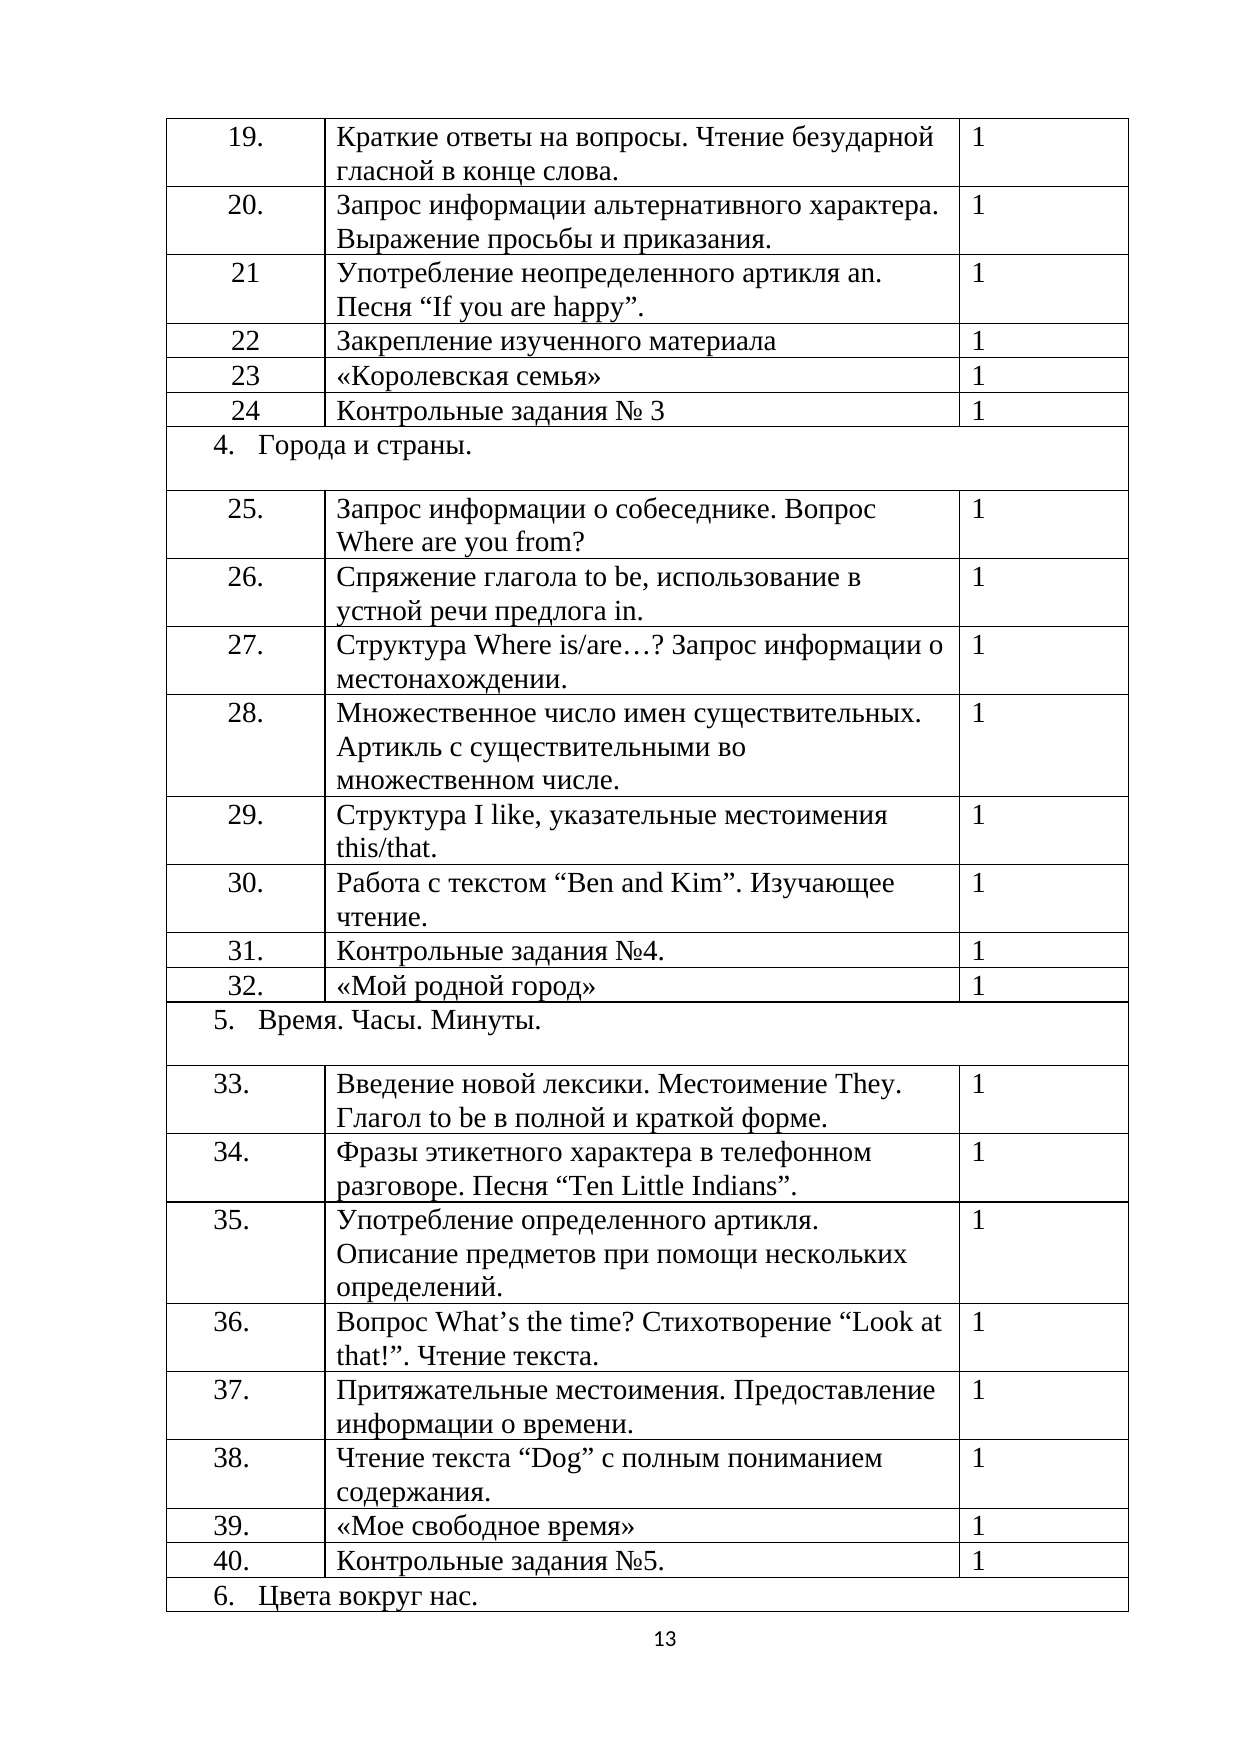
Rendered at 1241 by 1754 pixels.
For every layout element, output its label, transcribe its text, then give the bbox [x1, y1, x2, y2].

table_cell 1 [960, 255, 1128, 322]
table_cell 34. [167, 1134, 324, 1201]
table_cell 1 [960, 627, 1128, 694]
table_cell Введение новой лексики. Местоимение They. Глагол to be в полной и краткой форме. [326, 1066, 959, 1133]
table_cell 1 [960, 1066, 1128, 1133]
table_cell 32. [167, 968, 324, 1001]
table_cell 1 [960, 187, 1128, 254]
table_cell 1 [960, 358, 1128, 392]
table_cell Закрепление изученного материала [326, 324, 959, 357]
table_cell «Мое свободное время» [326, 1509, 959, 1542]
table_cell Притяжательные местоимения. Предоставление информации о времени. [326, 1372, 959, 1439]
table_cell Употребление определенного артикля. Описание предметов при помощи нескольких определений. [326, 1203, 959, 1303]
table_cell 25. [167, 491, 324, 558]
table_cell Запрос информации о собеседнике. Вопрос Where are you from? [326, 491, 959, 558]
table_cell 29. [167, 797, 324, 864]
table_cell 26. [167, 559, 324, 626]
table_cell Употребление неопределенного артикля an. Песня “If you are happy”. [326, 255, 959, 322]
table_cell 19. [167, 119, 324, 186]
table_cell 1 [960, 1134, 1128, 1201]
table_cell 40. [167, 1543, 324, 1577]
table_cell Краткие ответы на вопросы. Чтение безударной гласной в конце слова. [326, 119, 959, 186]
table_cell 31. [167, 933, 324, 967]
table_cell 1 [960, 119, 1128, 186]
table_cell 33. [167, 1066, 324, 1133]
table_cell Структура I like, указательные местоимения this/that. [326, 797, 959, 864]
table_cell 1 [960, 1509, 1128, 1542]
table_cell «Мой родной город» [326, 968, 959, 1001]
table_cell 1 [960, 1203, 1128, 1303]
table_cell Время. Часы. Минуты. [167, 1003, 1128, 1065]
table_cell Контрольные задания № 3 [326, 393, 959, 426]
table_cell 1 [960, 1440, 1128, 1507]
table_cell 1 [960, 559, 1128, 626]
table_cell Структура Where is/are…? Запрос информации о местонахождении. [326, 627, 959, 694]
table_cell 1 [960, 865, 1128, 932]
table_cell 30. [167, 865, 324, 932]
table_cell Контрольные задания №4. [326, 933, 959, 967]
table_cell 1 [960, 1304, 1128, 1371]
table_cell 28. [167, 695, 324, 796]
table_cell 23 [167, 358, 324, 392]
table_cell 21 [167, 255, 324, 322]
table_cell Вопрос What’s the time? Стихотворение “Look at that!”. Чтение текста. [326, 1304, 959, 1371]
table_cell 1 [960, 1372, 1128, 1439]
table_cell Спряжение глагола to be, использование в устной речи предлога in. [326, 559, 959, 626]
table_cell 27. [167, 627, 324, 694]
table_cell 38. [167, 1440, 324, 1507]
table_cell Запрос информации альтернативного характера. Выражение просьбы и приказания. [326, 187, 959, 254]
table_cell 22 [167, 324, 324, 357]
table_cell 24 [167, 393, 324, 426]
table_cell Города и страны. [167, 427, 1128, 490]
table_cell 1 [960, 797, 1128, 864]
table_cell Множественное число имен существительных. Артикль с существительными во множественном числе. [326, 695, 959, 796]
table_cell 39. [167, 1509, 324, 1542]
table_cell Чтение текста “Dog” с полным пониманием содержания. [326, 1440, 959, 1507]
table_cell 1 [960, 695, 1128, 796]
table_cell 1 [960, 324, 1128, 357]
table_cell «Королевская семья» [326, 358, 959, 392]
table_cell 1 [960, 1543, 1128, 1577]
table_cell 36. [167, 1304, 324, 1371]
table_cell Фразы этикетного характера в телефонном разговоре. Песня “Ten Little Indians”. [326, 1134, 959, 1201]
table_cell 1 [960, 933, 1128, 967]
table_cell Контрольные задания №5. [326, 1543, 959, 1577]
table_cell 37. [167, 1372, 324, 1439]
table_cell 1 [960, 491, 1128, 558]
table_cell 1 [960, 393, 1128, 426]
table_cell Работа с текстом “Ben and Kim”. Изучающее чтение. [326, 865, 959, 932]
table_cell 20. [167, 187, 324, 254]
table_cell 1 [960, 968, 1128, 1001]
table_cell Цвета вокруг нас. [167, 1578, 1128, 1611]
table_cell 35. [167, 1203, 324, 1303]
